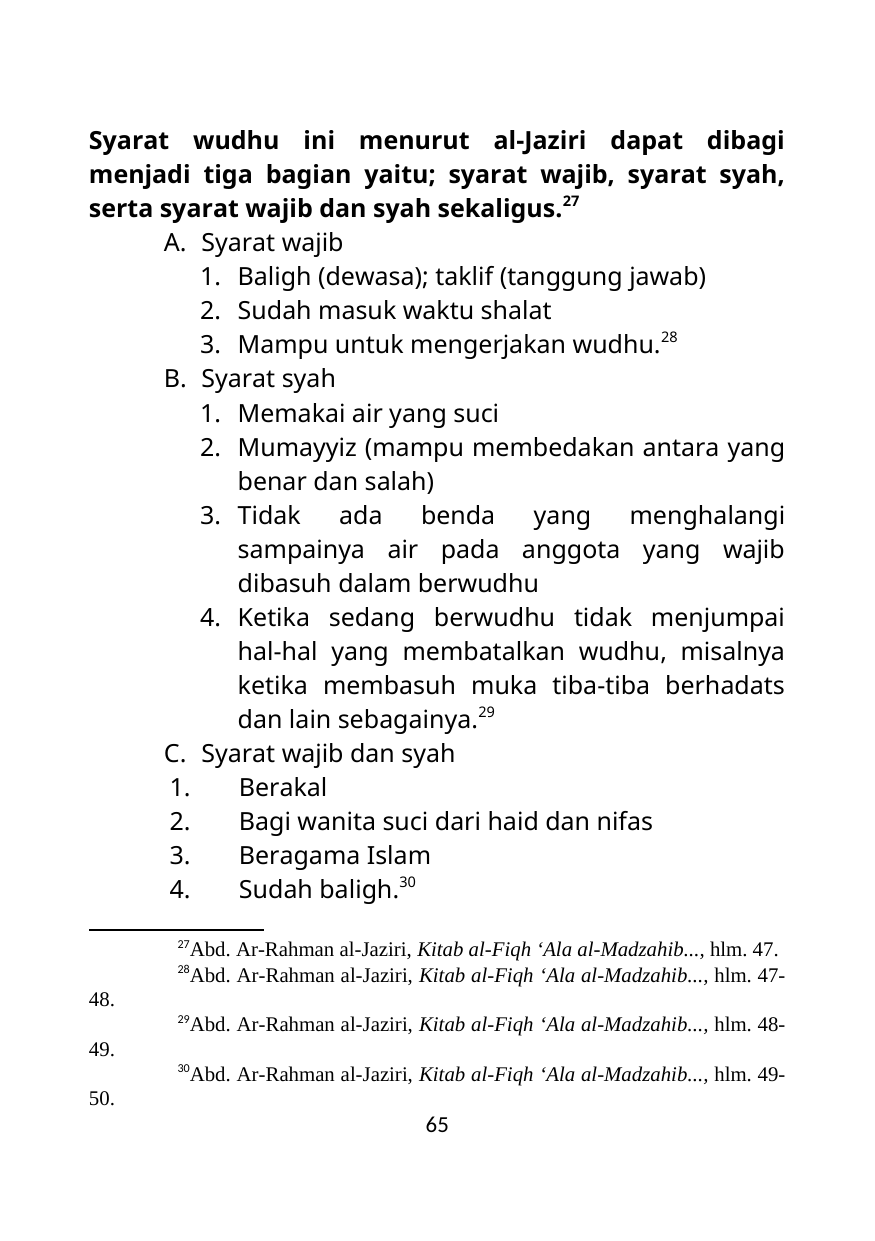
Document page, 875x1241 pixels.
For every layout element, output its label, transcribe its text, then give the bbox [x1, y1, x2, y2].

list Tidak ada benda yang menghalangi sampainya air pada anggota yang wajib dibasuh dalam berwudhu [200, 497, 785, 599]
list Syarat wudhu ini menurut al-Jaziri dapat dibagi menjadi tiga bagian yaitu; syarat wajib, syarat syah, serta syarat wajib dan syah sekaligus. [89, 123, 785, 225]
list Syarat syah [164, 361, 785, 395]
list Syarat wajib [164, 225, 785, 259]
list Beragama Islam [164, 838, 785, 872]
list Bagi wanita suci dari haid dan nifas [164, 804, 785, 838]
list Berakal [164, 770, 785, 804]
list Syarat wajib dan syah [164, 736, 785, 770]
list Baligh (dewasa); taklif (tanggung jawab) [200, 259, 785, 293]
list Memakai air yang suci [200, 395, 785, 429]
list Mampu untuk mengerjakan wudhu. [200, 327, 785, 361]
list Ketika sedang berwudhu tidak menjumpai hal-hal yang membatalkan wudhu, misalnya ketika membasuh muka tiba-tiba berhadats dan lain sebagainya. [200, 599, 785, 736]
list Sudah baligh. [164, 872, 785, 906]
list Mumayyiz (mampu membedakan antara yang benar dan salah) [200, 429, 785, 497]
list Sudah masuk waktu shalat [200, 293, 785, 327]
